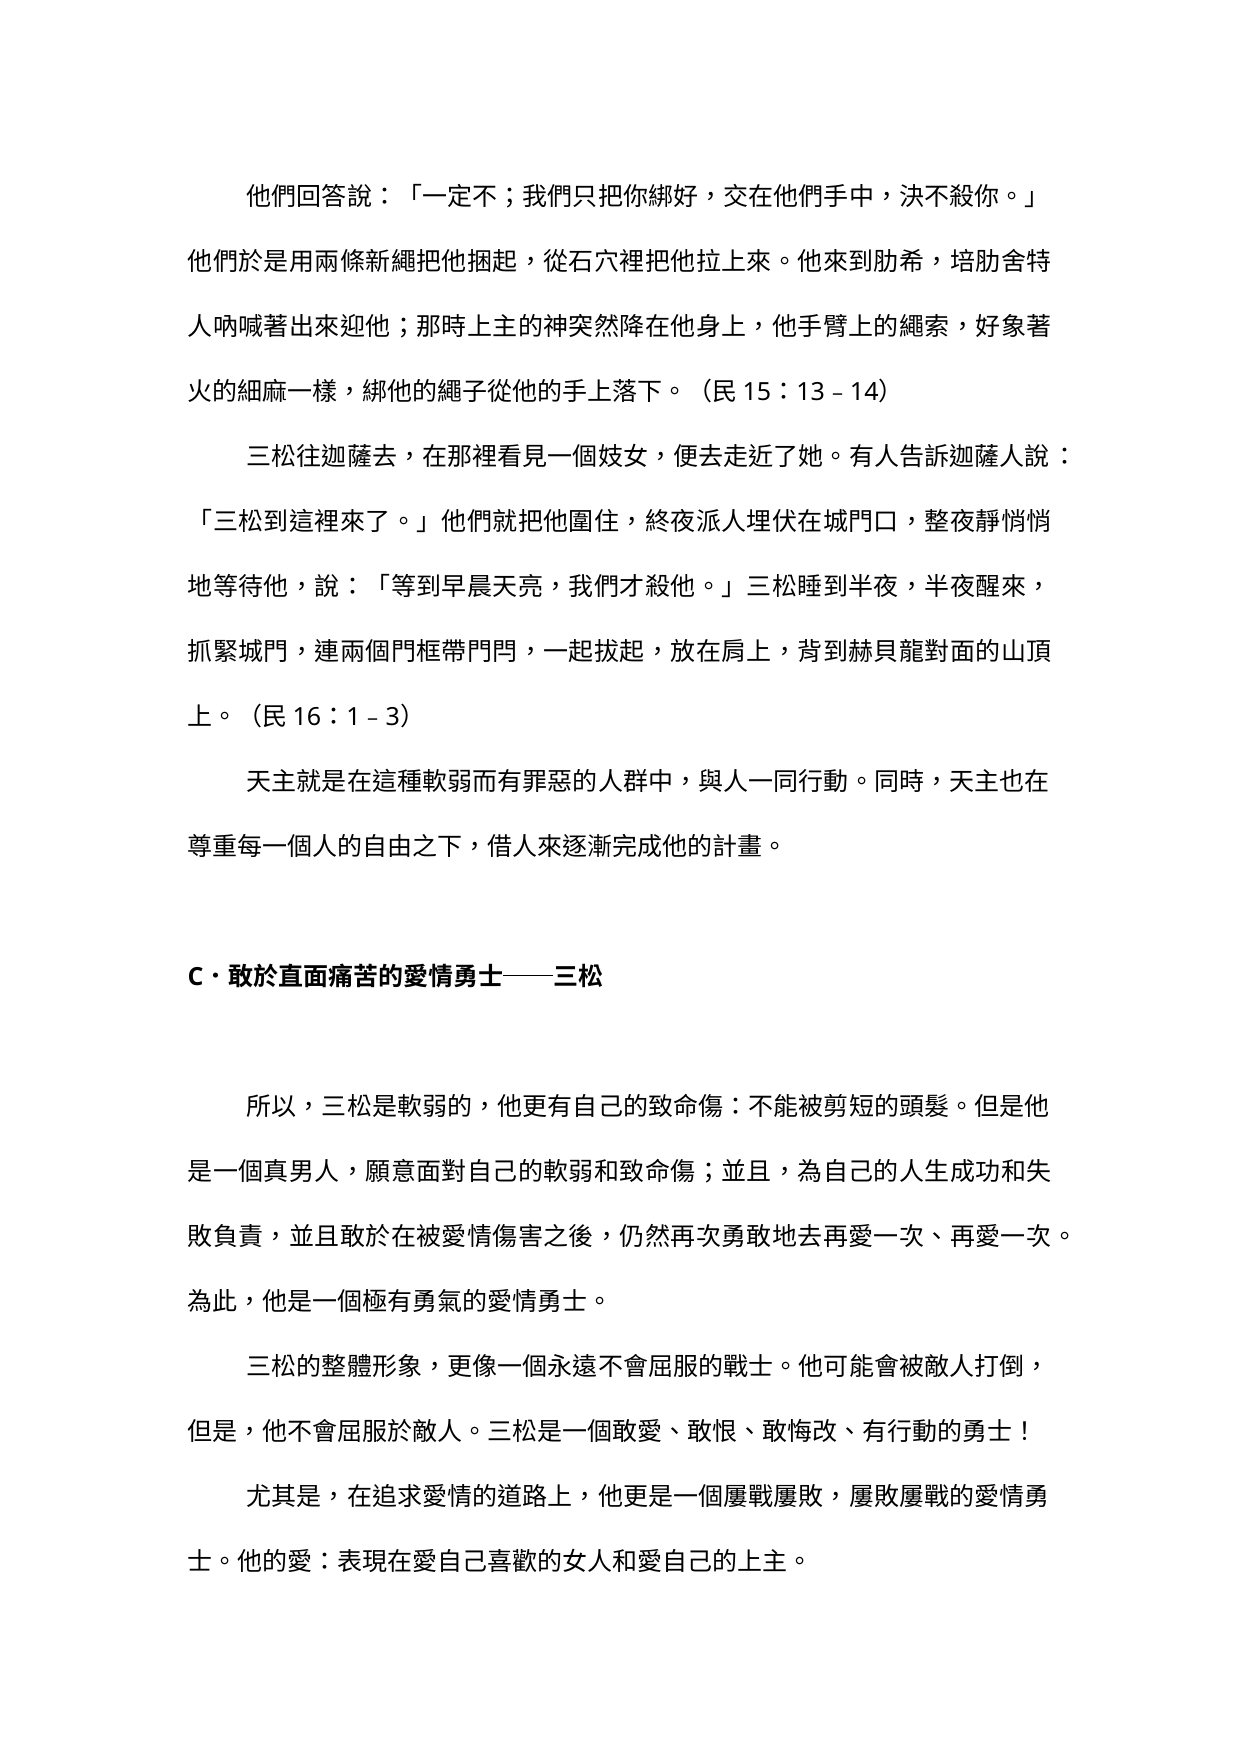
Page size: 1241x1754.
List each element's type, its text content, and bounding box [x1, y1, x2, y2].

text 天主就是在這種軟弱而有罪惡的人群中，與人一同行動。同時，天主也在尊重每一個人的自由之下，借人來逐漸完成他的計畫。 [187, 747, 1053, 877]
text 三松的整體形象，更像一個永遠不會屈服的戰士。他可能會被敵人打倒，但是，他不會屈服於敵人。三松是一個敢愛、敢恨、敢悔改、有行動的勇士！ [187, 1332, 1053, 1462]
text 所以，三松是軟弱的，他更有自己的致命傷：不能被剪短的頭髮。但是他是一個真男人，願意面對自己的軟弱和致命傷；並且，為自己的人生成功和失敗負責，並且敢於在被愛情傷害之後，仍然再次勇敢地去再愛一次、再愛一次。為此，他是一個極有勇氣的愛情勇士。 [187, 1072, 1053, 1332]
text 三松往迦薩去，在那裡看見一個妓女，便去走近了她。有人告訴迦薩人說：「三松到這裡來了。」他們就把他圍住，終夜派人埋伏在城門口，整夜靜悄悄地等待他，說：「等到早晨天亮，我們才殺他。」三松睡到半夜，半夜醒來，抓緊城門，連兩個門框帶門閂，一起拔起，放在肩上，背到赫貝龍對面的山頂上。（民16：1﹣3） [187, 422, 1053, 747]
text C．敢於直面痛苦的愛情勇士──三松 [187, 942, 1053, 1007]
text 他們回答說：「一定不；我們只把你綁好，交在他們手中，決不殺你。」他們於是用兩條新繩把他捆起，從石穴裡把他拉上來。他來到肋希，培肋舍特人吶喊著出來迎他；那時上主的神突然降在他身上，他手臂上的繩索，好象著火的細麻一樣，綁他的繩子從他的手上落下。（民15：13﹣14） [187, 162, 1053, 422]
text 尤其是，在追求愛情的道路上，他更是一個屢戰屢敗，屢敗屢戰的愛情勇士。他的愛：表現在愛自己喜歡的女人和愛自己的上主。 [187, 1462, 1053, 1592]
